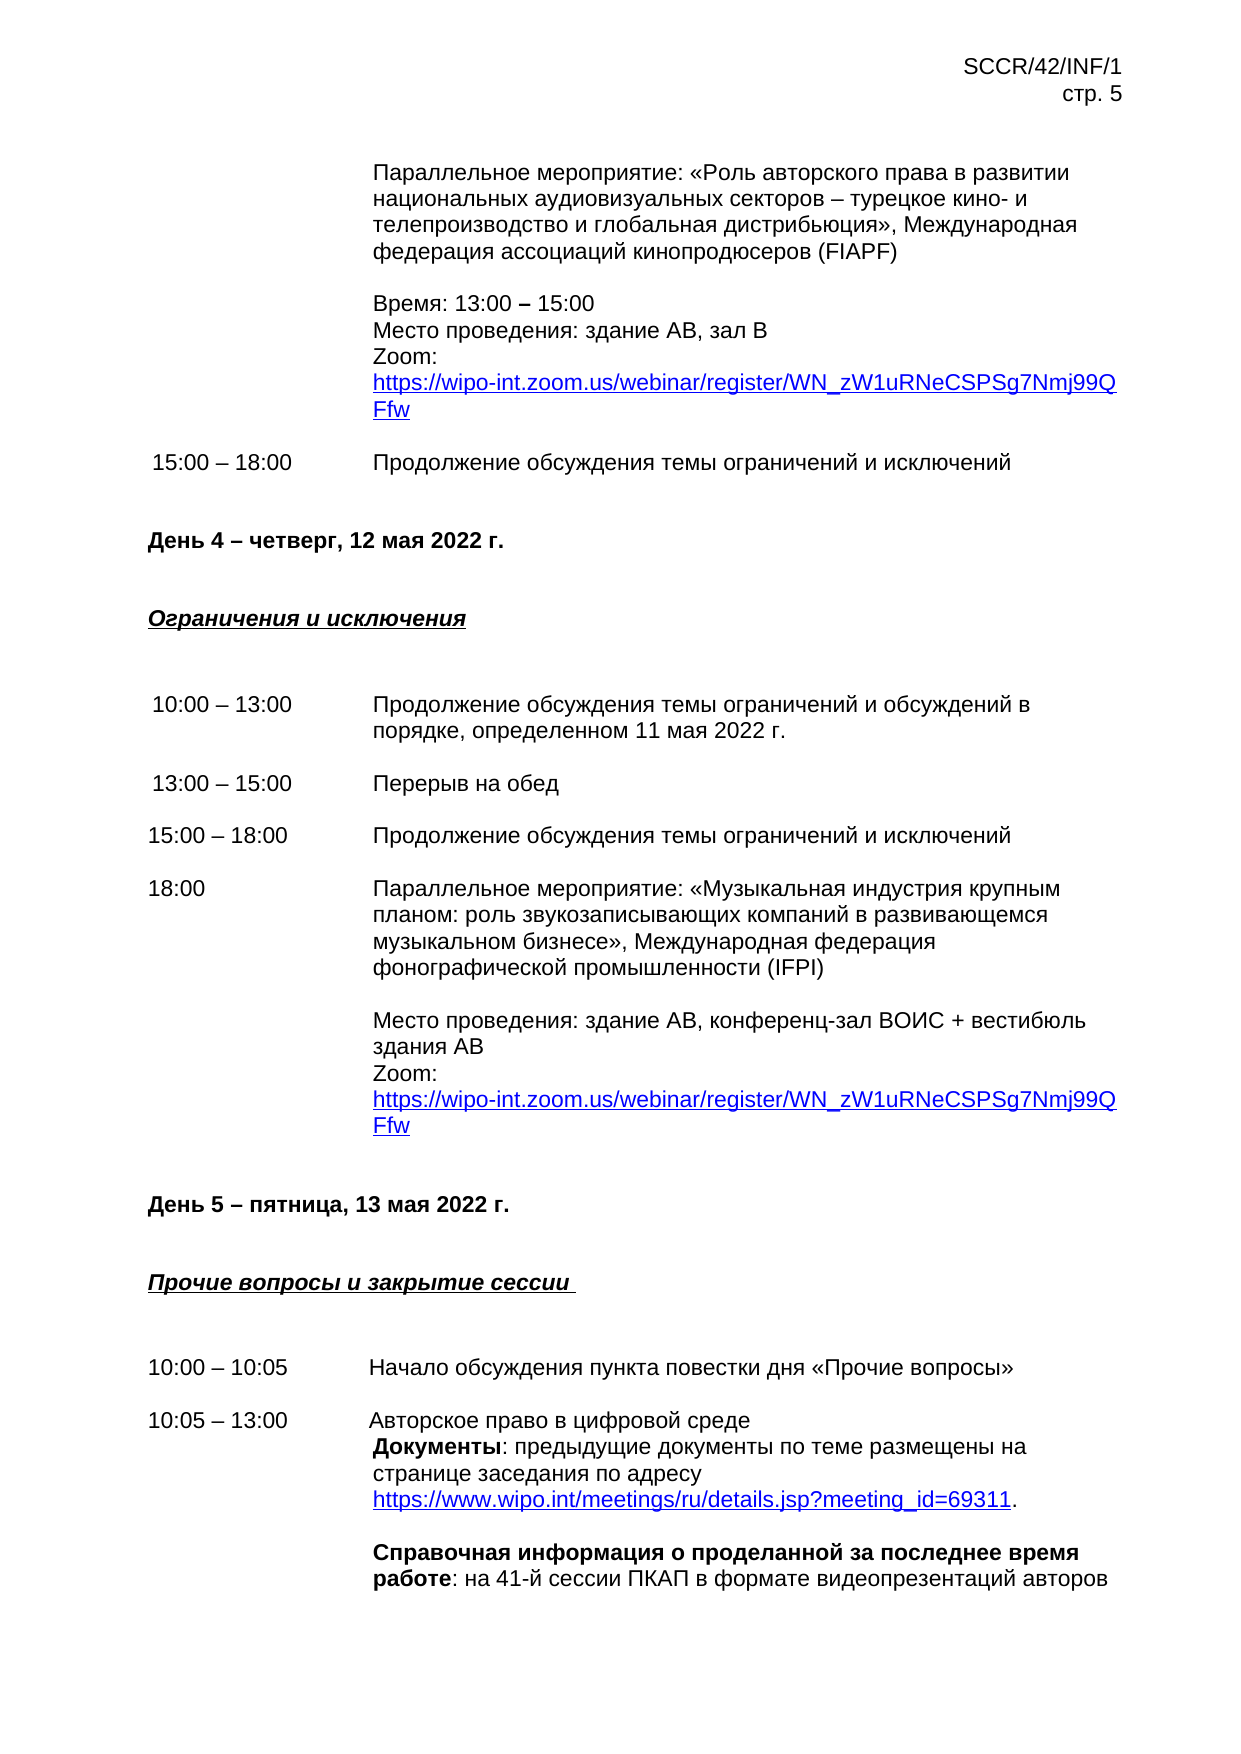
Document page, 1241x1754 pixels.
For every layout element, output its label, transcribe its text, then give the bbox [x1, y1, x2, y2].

text 10:05 – 13:00 Авторское право в цифровой среде [148, 1407, 1122, 1433]
text 13:00 – 15:00 Перерыв на обед [152, 769, 1122, 796]
text День 4 – четверг, 12 мая 2022 г. [148, 527, 1122, 554]
text 15:00 – 18:00 Продолжение обсуждения темы ограничений и исключений [148, 822, 1122, 849]
text 10:00 – 13:00 Продолжение обсуждения темы ограничений и обсуждений в порядке, определенном 11 мая 2022 г. [152, 691, 1122, 743]
text 10:00 – 10:05 Начало обсуждения пункта повестки дня «Прочие вопросы» [148, 1354, 1122, 1381]
text День 5 – пятница, 13 мая 2022 г. [148, 1191, 1122, 1218]
text Время: 13:00 – 15:00 [152, 290, 1122, 317]
text Параллельное мероприятие: «Роль авторского права в развитии национальных аудиовизуальных секторов – турецкое кино- и телепроизводство и глобальная дистрибьюция», Международная федерация ассоциаций кинопродюсеров (FIAPF) [152, 158, 1122, 264]
text Место проведения: здание AB, зал В [152, 317, 1122, 343]
subtitle Ограничения и исключения [148, 605, 1122, 632]
text Документы: предыдущие документы по теме размещены на странице заседания по адресу https://www.wipo.int/meetings/ru/details.jsp?meeting_id=69311. [373, 1433, 1122, 1512]
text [373, 1539, 1122, 1591]
text Zoom: https://wipo-int.zoom.us/webinar/register/WN_zW1uRNeCSPSg7Nmj99QFfw [152, 343, 1122, 422]
text 15:00 – 18:00 Продолжение обсуждения темы ограничений и исключений [152, 448, 1122, 475]
text 18:00 Параллельное мероприятие: «Музыкальная индустрия крупным планом: роль звукозаписывающих компаний в развивающемся музыкальном бизнесе», Международная федерация фонографической промышленности (IFPI) [148, 875, 1122, 980]
text Место проведения: здание AB, конференц-зал ВОИС + вестибюль здания АВ [148, 1007, 1122, 1059]
text Zoom: https://wipo-int.zoom.us/webinar/register/WN_zW1uRNeCSPSg7Nmj99QFfw [148, 1059, 1122, 1138]
subtitle Прочие вопросы и закрытие сессии [148, 1269, 1122, 1295]
